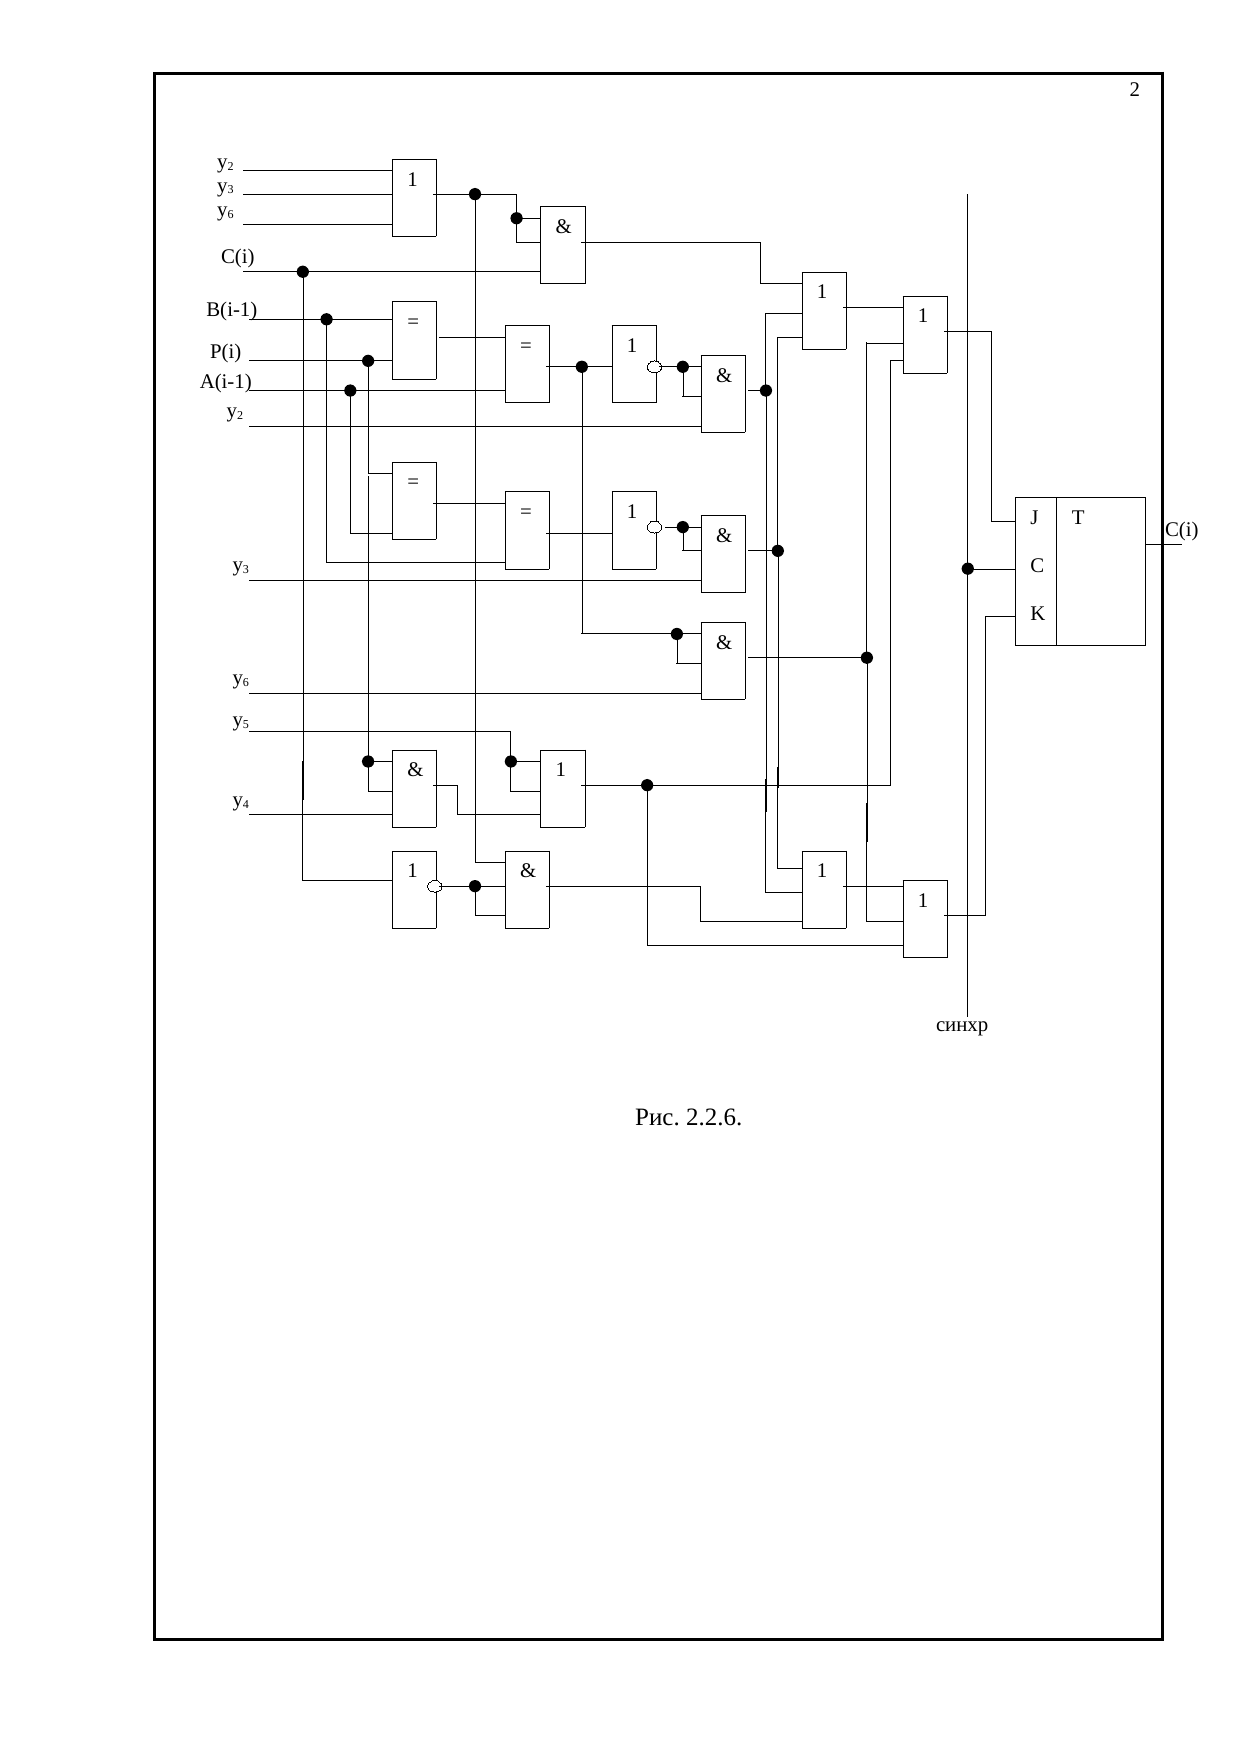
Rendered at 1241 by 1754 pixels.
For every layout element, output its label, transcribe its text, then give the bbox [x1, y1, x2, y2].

text Рис. 2.2.6. [635, 1102, 1140, 1131]
